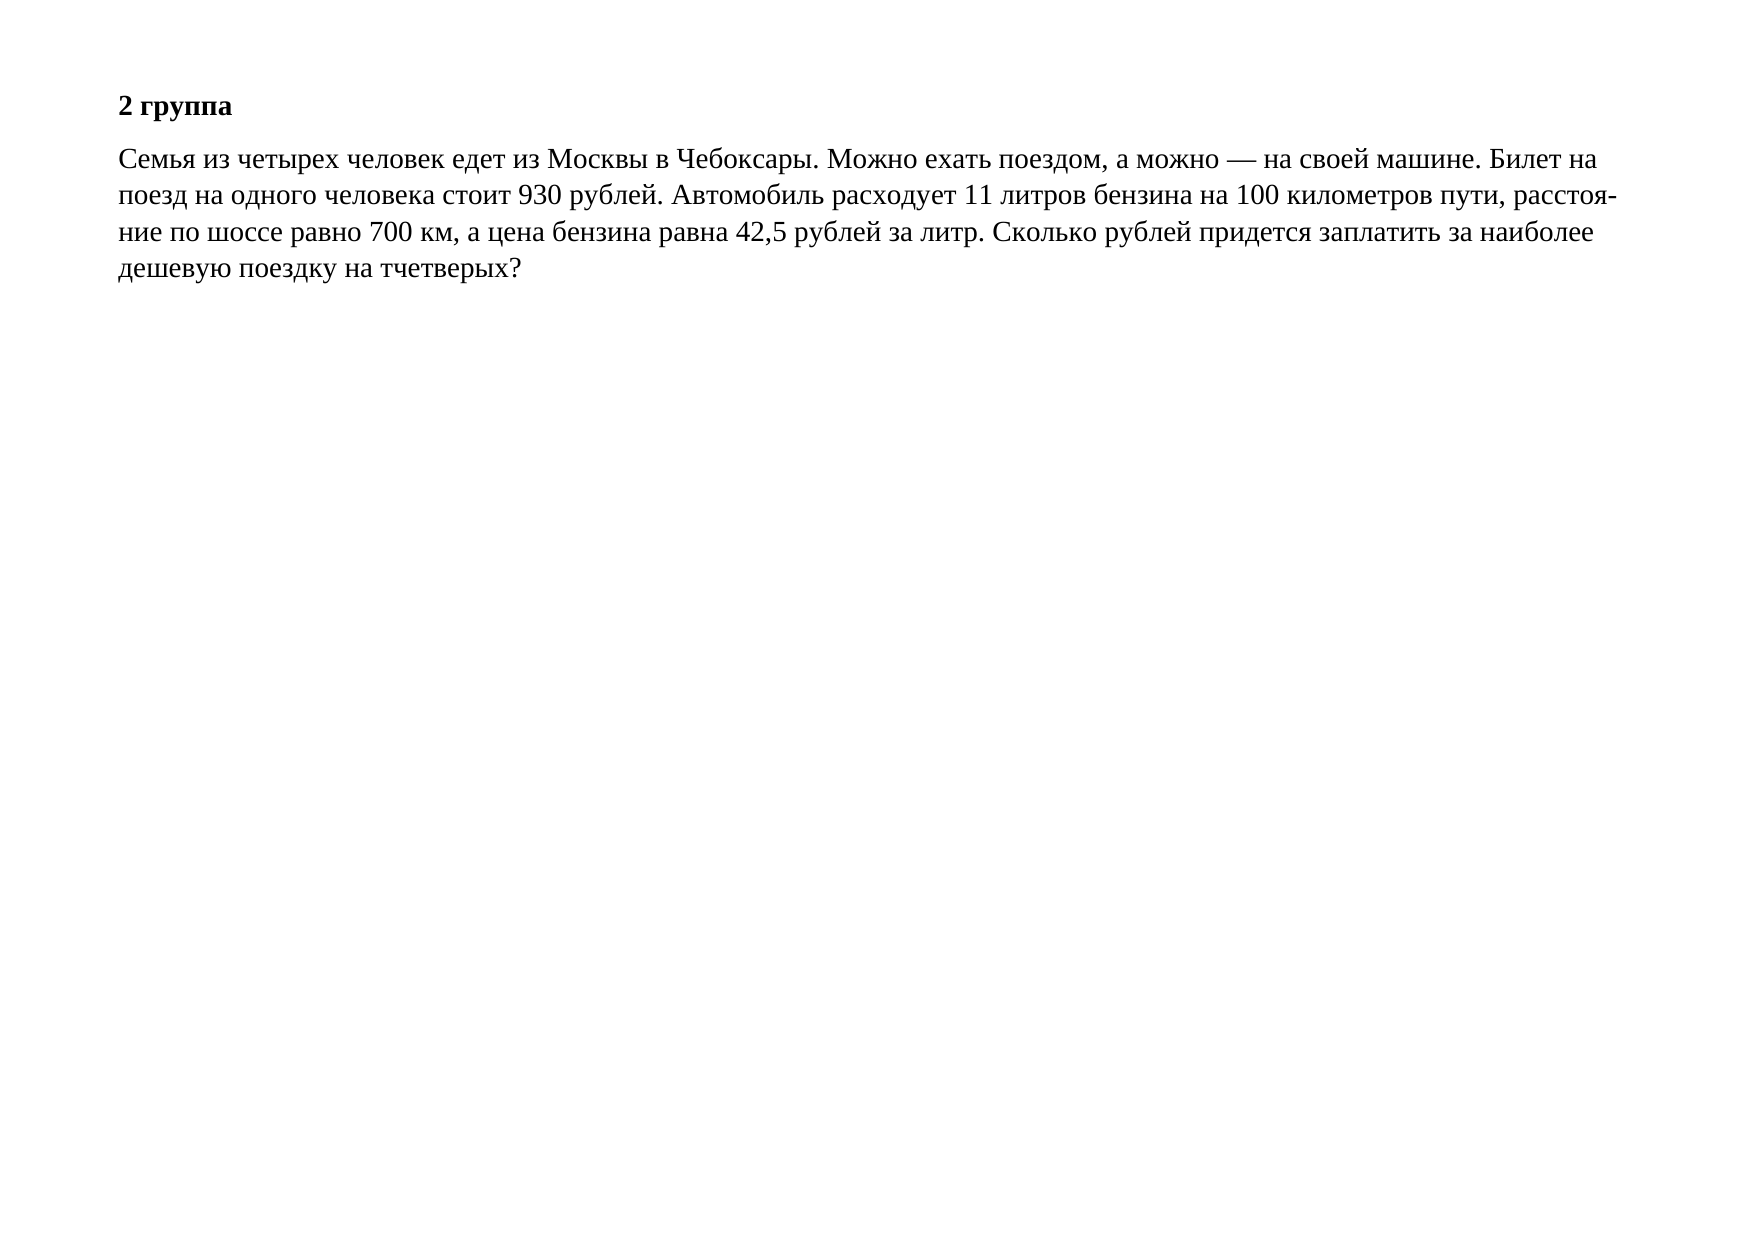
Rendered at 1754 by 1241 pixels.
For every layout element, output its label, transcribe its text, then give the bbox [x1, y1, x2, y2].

text 2 группа [118, 88, 1636, 122]
text Семья из четырех человек едет из Москвы в Чебоксары. Можно ехать поездом, а можно — на своей машине. Билет на поезд на одного человека стоит 930 рублей. Автомобиль расходует 11 литров бензина на 100 километров пути, расстояние по шоссе равно 700 км, а цена бензина равна 42,5 рублей за литр. Сколько рублей придется заплатить за наиболее дешевую поездку на тчетверых? [118, 141, 1636, 283]
